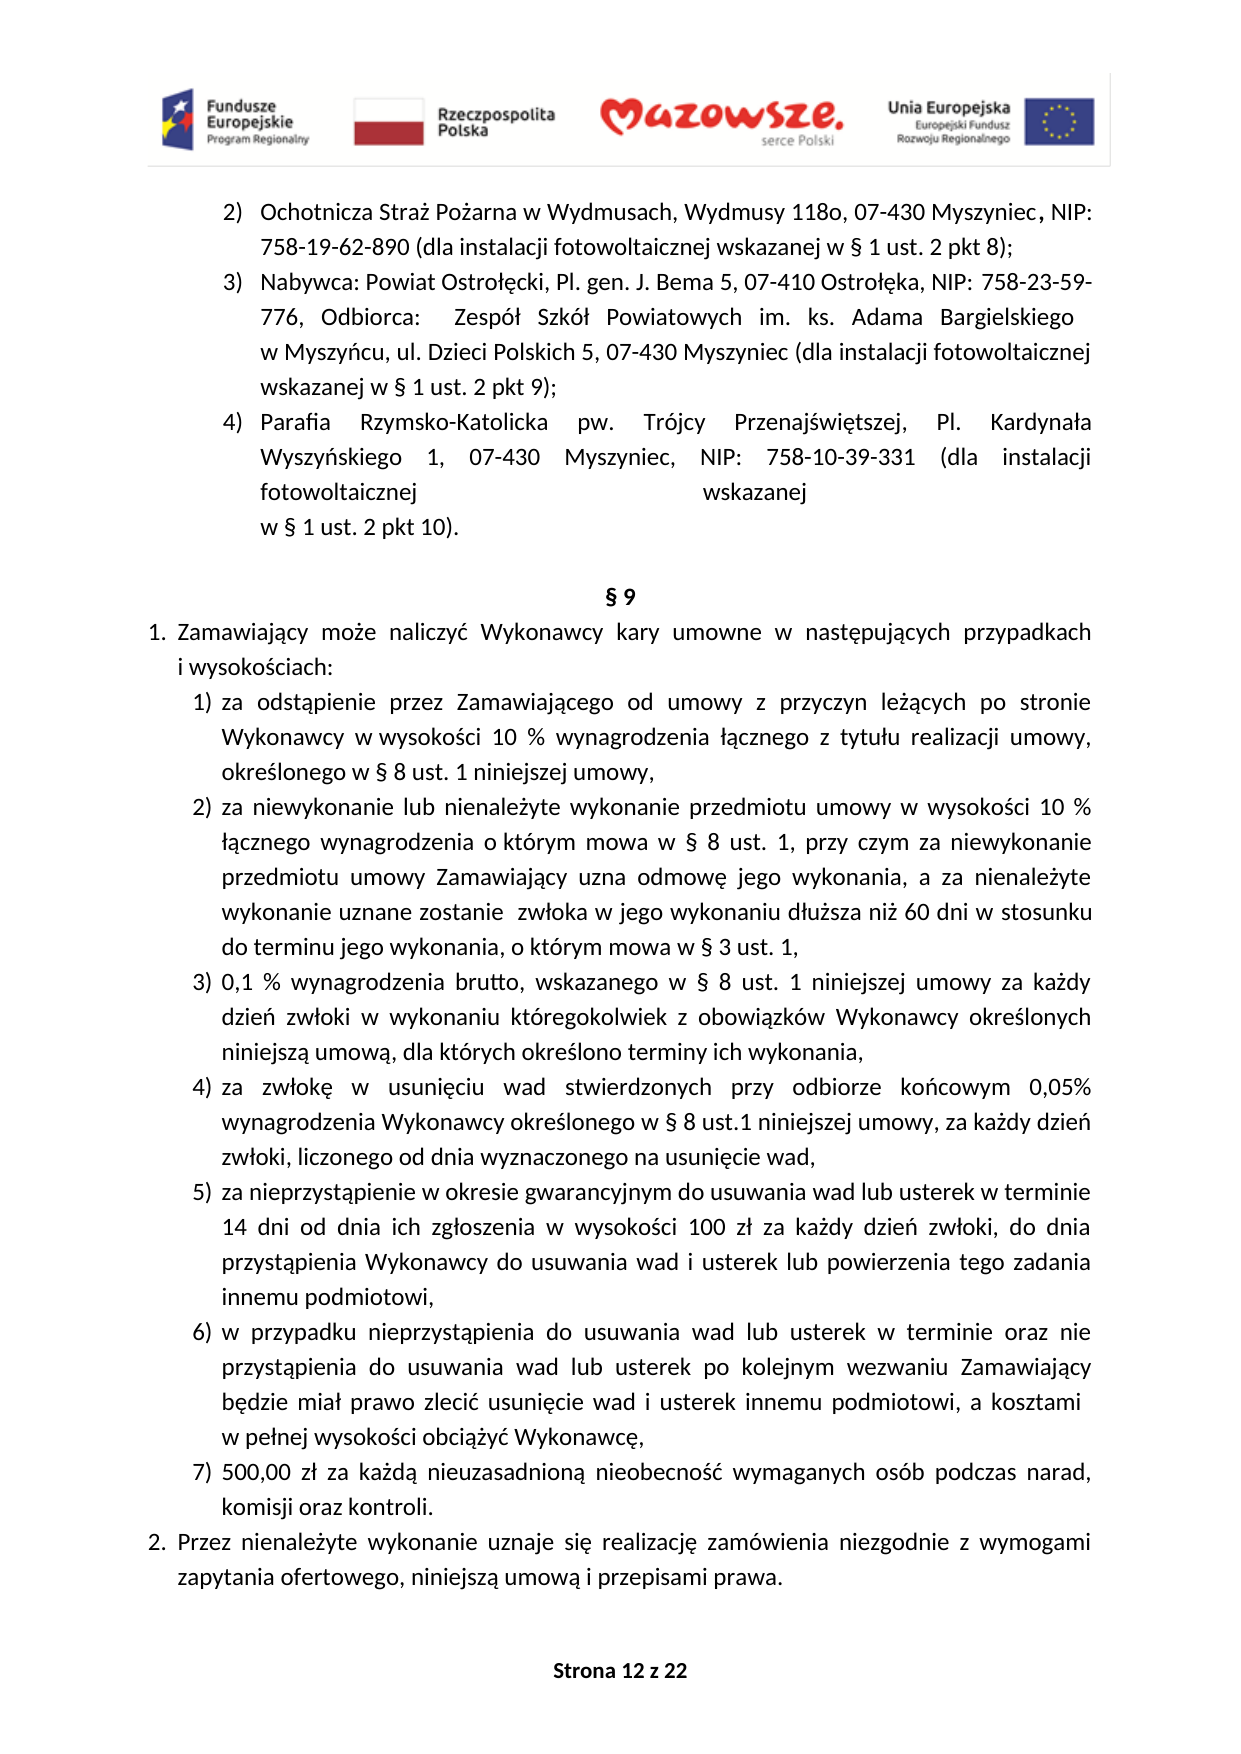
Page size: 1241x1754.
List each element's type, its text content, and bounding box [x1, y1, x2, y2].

text § 9 [148, 581, 1093, 612]
list Zamawiający może naliczyć Wykonawcy kary umowne w następujących przypadkach i wysokościach: [148, 616, 1093, 682]
list Parafia Rzymsko-Katolicka pw. Trójcy Przenajświętszej, Pl. Kardynała Wyszyńskiego 1, 07-430 Myszyniec, NIP: 758-10-39-331 (dla instalacji fotowoltaicznej wskazanej w § 1 ust. 2 pkt 10). [223, 406, 1093, 542]
picture [147, 73, 1112, 168]
list za nieprzystąpienie w okresie gwarancyjnym do usuwania wad lub usterek w terminie 14 dni od dnia ich zgłoszenia w wysokości 100 zł za każdy dzień zwłoki, do dnia przystąpienia Wykonawcy do usuwania wad i usterek lub powierzenia tego zadania innemu podmiotowi, [192, 1176, 1093, 1312]
list za odstąpienie przez Zamawiającego od umowy z przyczyn leżących po stronie Wykonawcy w wysokości 10 % wynagrodzenia łącznego z tytułu realizacji umowy, określonego w § 8 ust. 1 niniejszej umowy, [192, 686, 1093, 787]
list Ochotnicza Straż Pożarna w Wydmusach, Wydmusy 118o, 07-430 Myszyniec, NIP: 758-19-62-890 (dla instalacji fotowoltaicznej wskazanej w § 1 ust. 2 pkt 8); [223, 196, 1093, 262]
list Przez nienależyte wykonanie uznaje się realizację zamówienia niezgodnie z wymogami zapytania ofertowego, niniejszą umową i przepisami prawa. [148, 1526, 1093, 1592]
list 0,1 % wynagrodzenia brutto, wskazanego w § 8 ust. 1 niniejszej umowy za każdy dzień zwłoki w wykonaniu któregokolwiek z obowiązków Wykonawcy określonych niniejszą umową, dla których określono terminy ich wykonania, [192, 966, 1093, 1067]
list Nabywca: Powiat Ostrołęcki, Pl. gen. J. Bema 5, 07-410 Ostrołęka, NIP: 758-23-59-776, Odbiorca: Zespół Szkół Powiatowych im. ks. Adama Bargielskiego w Myszyńcu, ul. Dzieci Polskich 5, 07-430 Myszyniec (dla instalacji fotowoltaicznej wskazanej w § 1 ust. 2 pkt 9); [223, 266, 1093, 402]
list 500,00 zł za każdą nieuzasadnioną nieobecność wymaganych osób podczas narad, komisji oraz kontroli. [192, 1456, 1093, 1522]
list za niewykonanie lub nienależyte wykonanie przedmiotu umowy w wysokości 10 % łącznego wynagrodzenia o którym mowa w § 8 ust. 1, przy czym za niewykonanie przedmiotu umowy Zamawiający uzna odmowę jego wykonania, a za nienależyte wykonanie uznane zostanie zwłoka w jego wykonaniu dłuższa niż 60 dni w stosunku do terminu jego wykonania, o którym mowa w § 3 ust. 1, [192, 791, 1093, 962]
list za zwłokę w usunięciu wad stwierdzonych przy odbiorze końcowym 0,05% wynagrodzenia Wykonawcy określonego w § 8 ust.1 niniejszej umowy, za każdy dzień zwłoki, liczonego od dnia wyznaczonego na usunięcie wad, [192, 1071, 1093, 1172]
list w przypadku nieprzystąpienia do usuwania wad lub usterek w terminie oraz nie przystąpienia do usuwania wad lub usterek po kolejnym wezwaniu Zamawiający będzie miał prawo zlecić usunięcie wad i usterek innemu podmiotowi, a kosztami w pełnej wysokości obciążyć Wykonawcę, [192, 1316, 1093, 1452]
